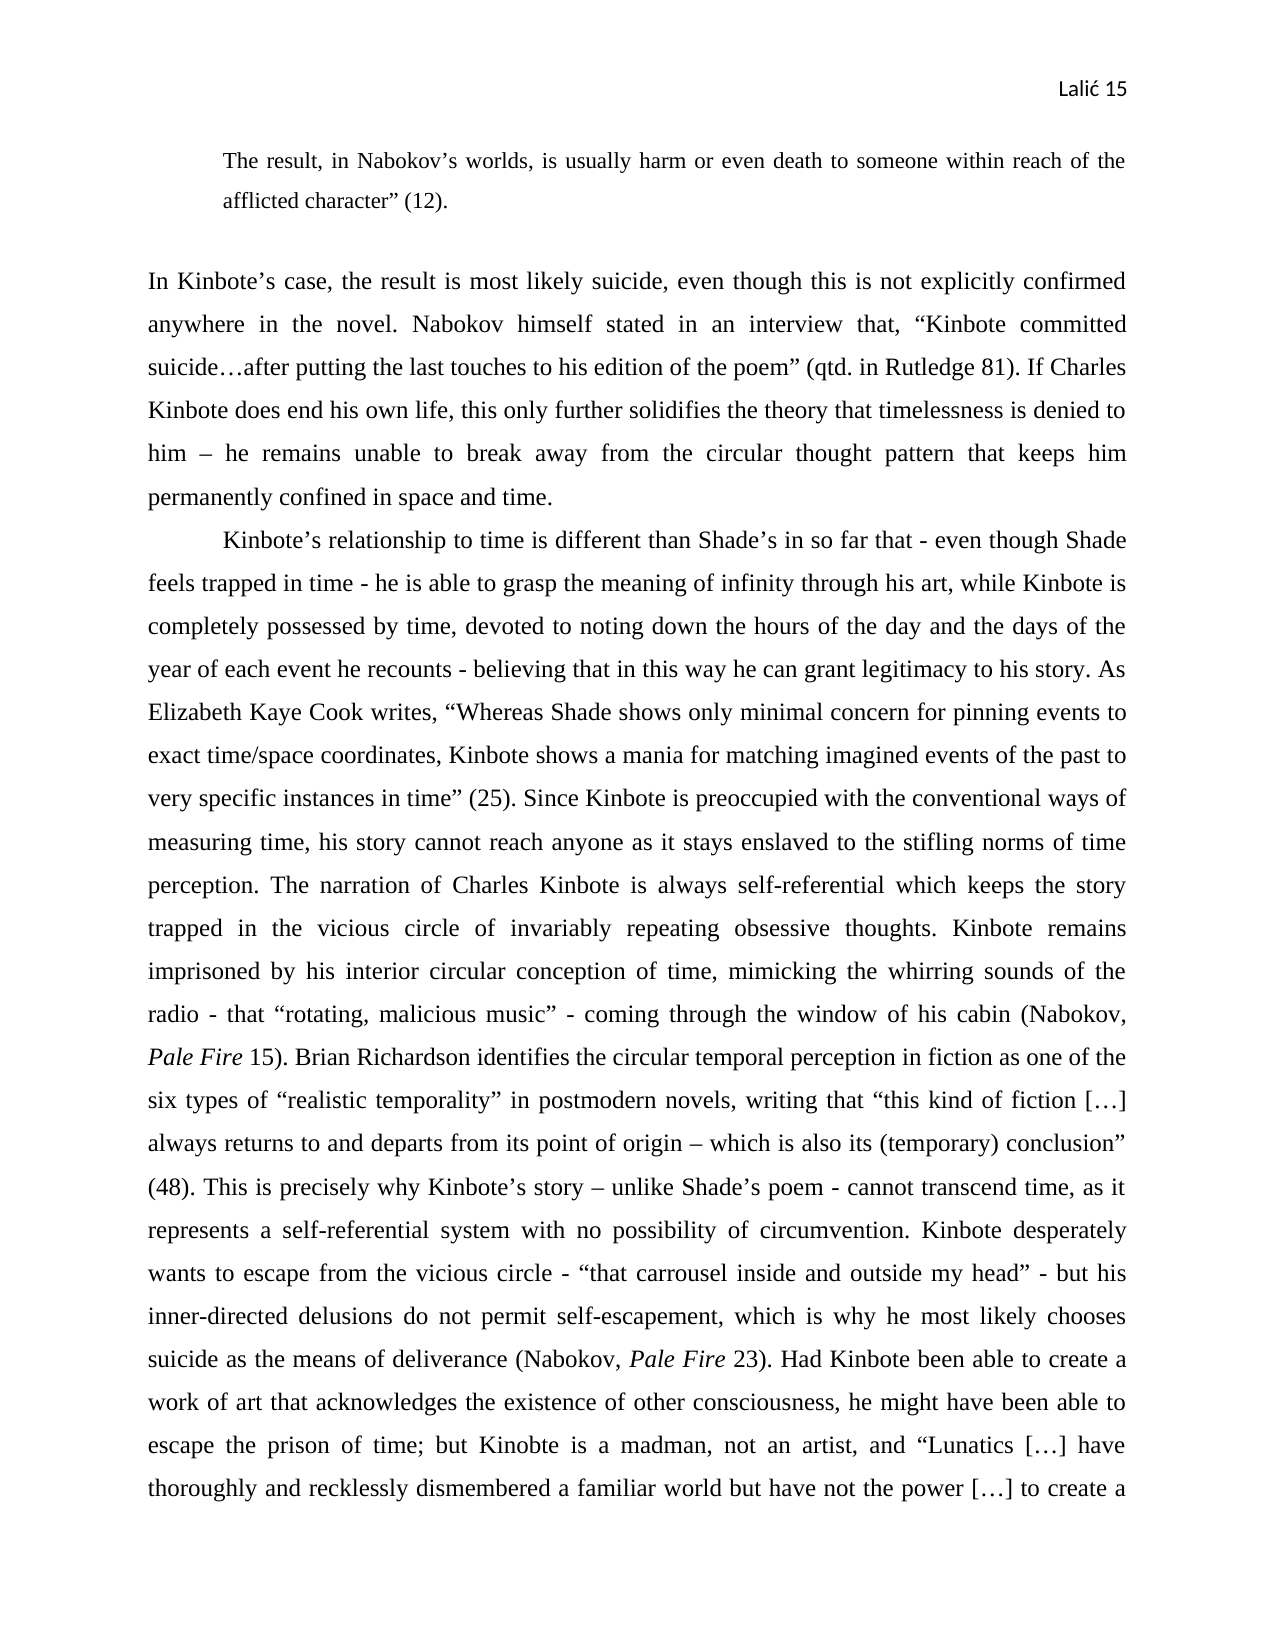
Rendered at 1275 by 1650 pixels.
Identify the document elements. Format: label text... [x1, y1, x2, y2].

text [223, 148, 1127, 213]
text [148, 525, 1127, 1502]
text In Kinbote’s case, the result is most likely suicide, even though this is not explicitly confirmed anywhere in the novel. Nabokov himself stated in an interview that, “Kinbote committed suicide…after putting the last touches to his edition of the poem” (qtd. in Rutledge 81). If Charles Kinbote does end his own life, this only further solidifies the theory that timelessness is denied to him – he remains unable to break away from the circular thought pattern that keeps him permanently confined in space and time. [148, 266, 1127, 510]
